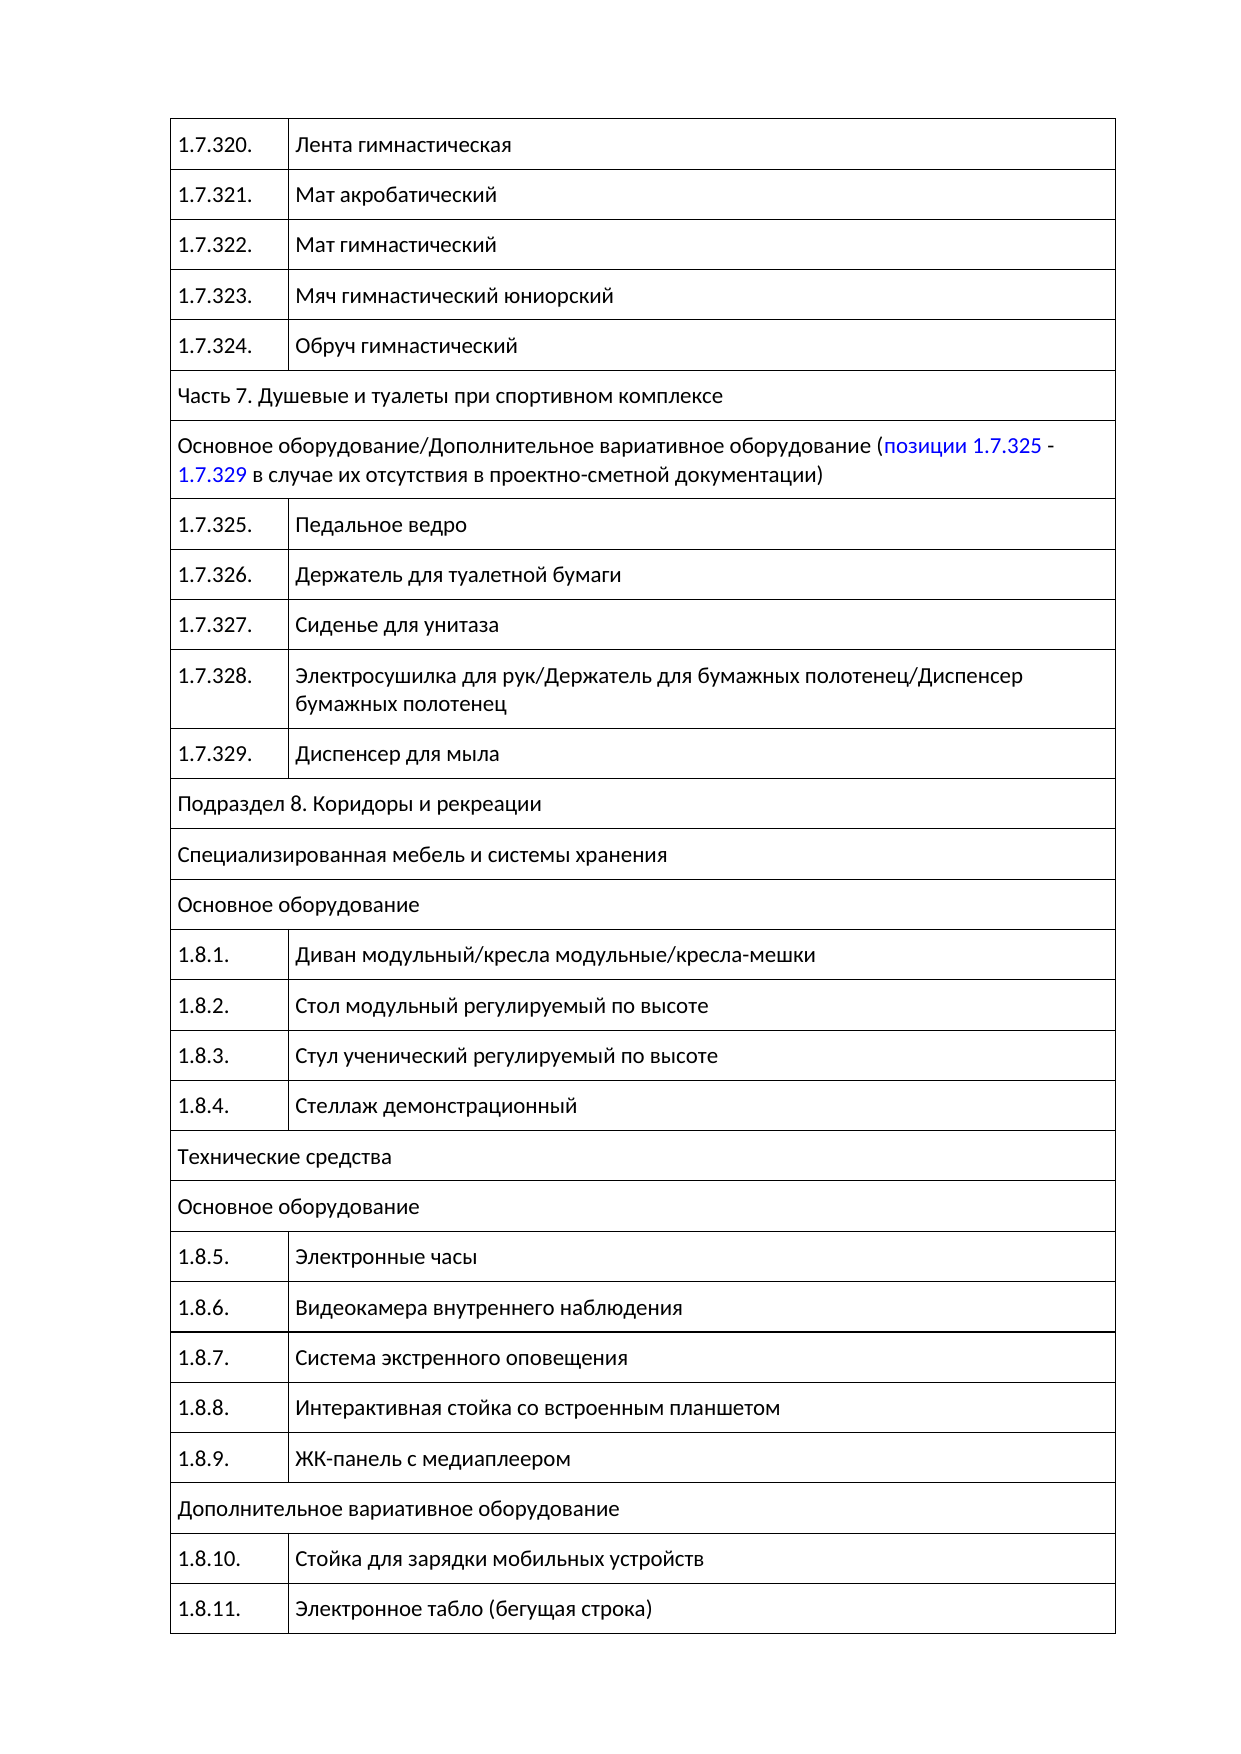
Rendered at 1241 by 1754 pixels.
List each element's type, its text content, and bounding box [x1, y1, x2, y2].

table_cell Основное оборудование/Дополнительное вариативное оборудование (позиции 1.7.325 - 1.7.329 в случае их отсутствия в проектно-сметной документации) [171, 421, 1115, 498]
table_cell 1.7.321. [171, 170, 288, 219]
table_cell Стул ученический регулируемый по высоте [289, 1031, 1115, 1080]
table_cell Мат гимнастический [289, 220, 1115, 269]
table_cell Технические средства [171, 1131, 1115, 1180]
table_cell Лента гимнастическая [289, 119, 1115, 168]
table_cell 1.8.5. [171, 1232, 288, 1281]
table_cell Электронные часы [289, 1232, 1115, 1281]
table_cell ЖК-панель с медиаплеером [289, 1433, 1115, 1482]
table_cell Диспенсер для мыла [289, 729, 1115, 778]
table_cell Видеокамера внутреннего наблюдения [289, 1282, 1115, 1331]
table_cell 1.8.1. [171, 930, 288, 979]
table_cell 1.7.323. [171, 270, 288, 319]
table_cell Стойка для зарядки мобильных устройств [289, 1534, 1115, 1583]
table_cell 1.7.325. [171, 499, 288, 549]
table_cell Интерактивная стойка со встроенным планшетом [289, 1383, 1115, 1432]
table_cell 1.7.320. [171, 119, 288, 168]
table_cell Электронное табло (бегущая строка) [289, 1584, 1115, 1633]
table_cell 1.8.4. [171, 1081, 288, 1130]
table_cell Часть 7. Душевые и туалеты при спортивном комплексе [171, 371, 1115, 420]
table_cell 1.7.322. [171, 220, 288, 269]
table_cell Специализированная мебель и системы хранения [171, 829, 1115, 878]
table_cell Держатель для туалетной бумаги [289, 550, 1115, 599]
table_cell Основное оборудование [171, 880, 1115, 929]
table_cell Сиденье для унитаза [289, 600, 1115, 649]
table_cell Подраздел 8. Коридоры и рекреации [171, 779, 1115, 828]
table_cell 1.7.328. [171, 650, 288, 728]
table_cell 1.7.324. [171, 320, 288, 370]
table_cell Мат акробатический [289, 170, 1115, 219]
table_cell 1.7.327. [171, 600, 288, 649]
table_cell Электросушилка для рук/Держатель для бумажных полотенец/Диспенсер бумажных полотенец [289, 650, 1115, 728]
table_cell Дополнительное вариативное оборудование [171, 1483, 1115, 1533]
table_cell 1.7.329. [171, 729, 288, 778]
table_cell Стеллаж демонстрационный [289, 1081, 1115, 1130]
table_cell 1.8.3. [171, 1031, 288, 1080]
table_cell Педальное ведро [289, 499, 1115, 549]
table_cell 1.8.10. [171, 1534, 288, 1583]
table_cell 1.8.8. [171, 1383, 288, 1432]
table_cell Мяч гимнастический юниорский [289, 270, 1115, 319]
table_cell 1.7.326. [171, 550, 288, 599]
table_cell 1.8.7. [171, 1333, 288, 1382]
table_cell Система экстренного оповещения [289, 1333, 1115, 1382]
table_cell 1.8.6. [171, 1282, 288, 1331]
table_cell Основное оборудование [171, 1181, 1115, 1231]
table_cell Стол модульный регулируемый по высоте [289, 980, 1115, 1029]
table_cell 1.8.9. [171, 1433, 288, 1482]
table_cell Обруч гимнастический [289, 320, 1115, 370]
table_cell 1.8.11. [171, 1584, 288, 1633]
table_cell 1.8.2. [171, 980, 288, 1029]
table_cell Диван модульный/кресла модульные/кресла-мешки [289, 930, 1115, 979]
